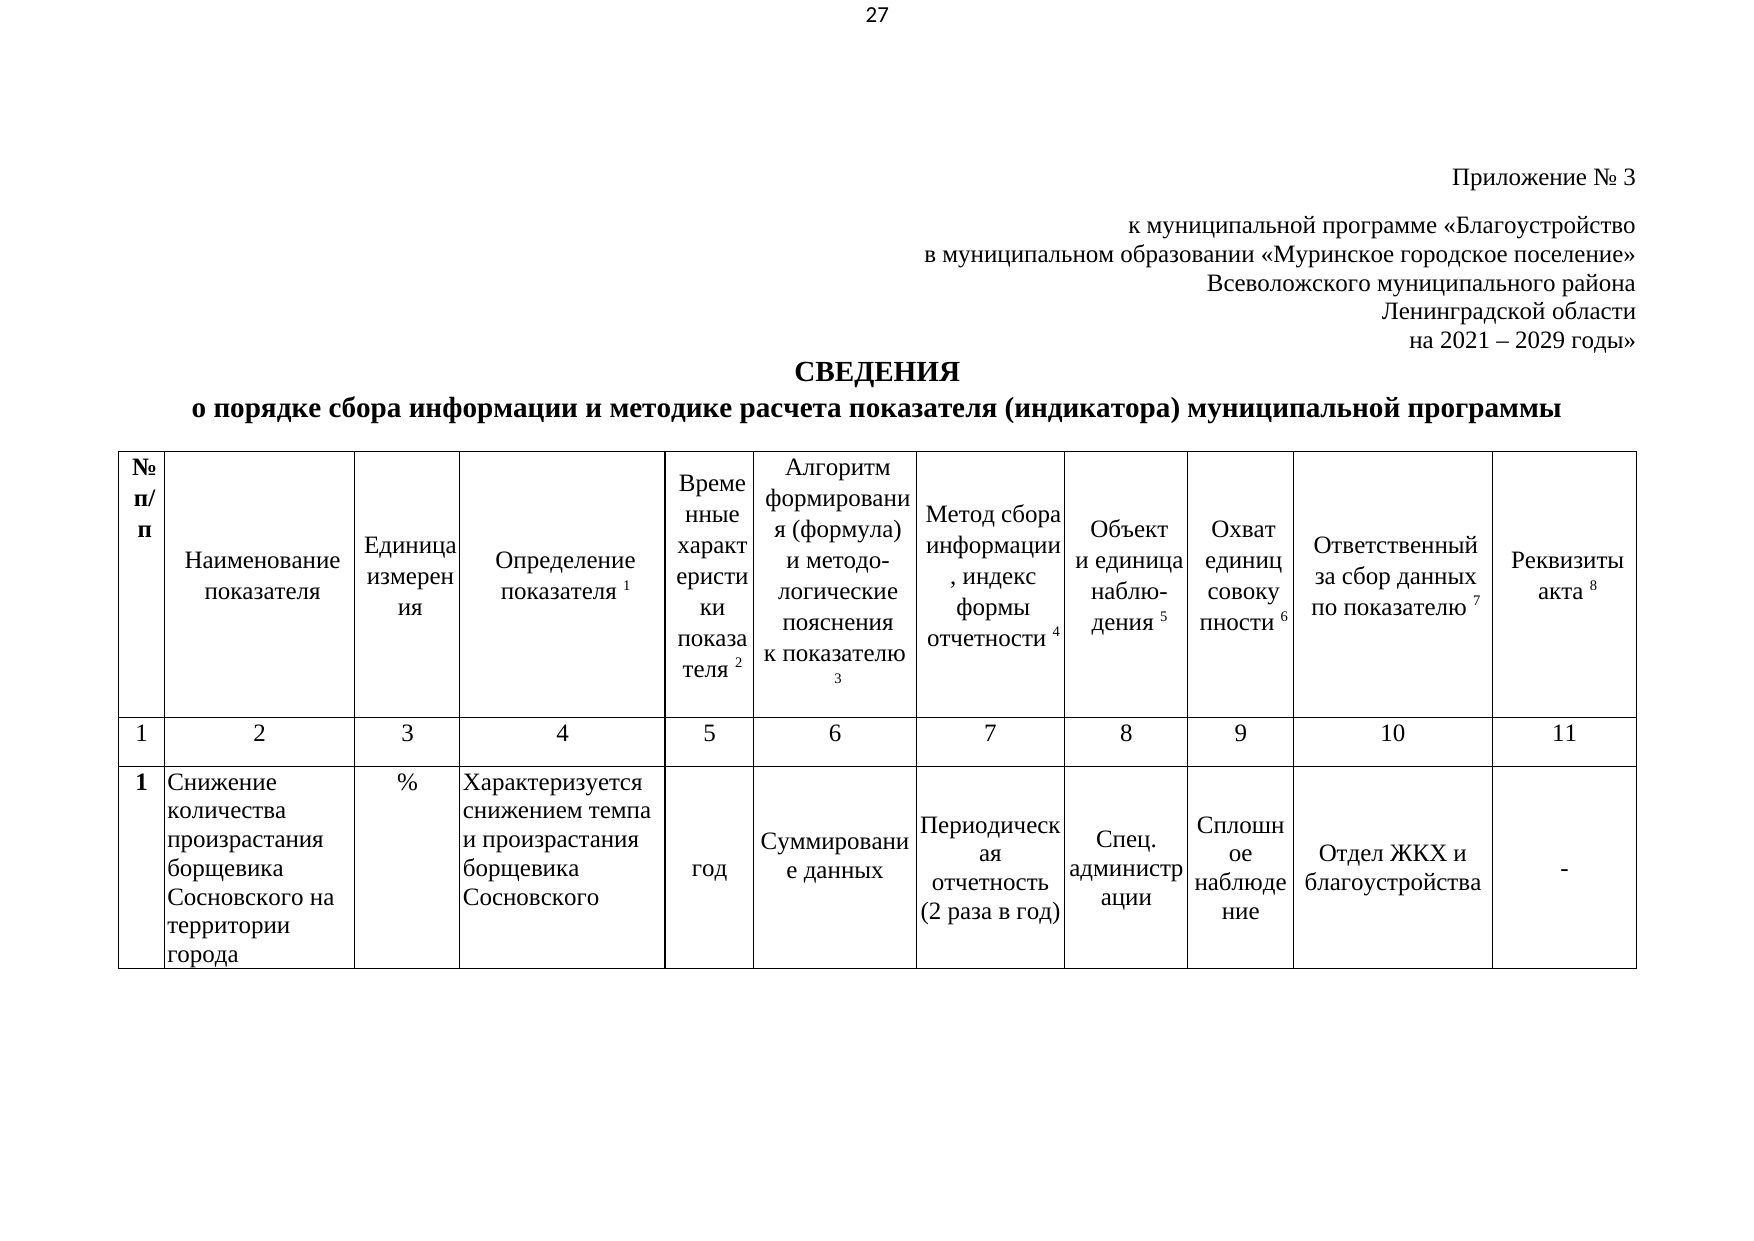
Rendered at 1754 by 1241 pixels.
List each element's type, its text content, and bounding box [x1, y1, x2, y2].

text Ленинградской области [118, 296, 1636, 325]
table_cell % [355, 767, 459, 968]
table_cell 2 [165, 718, 354, 766]
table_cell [917, 767, 1064, 968]
table_cell 6 [754, 718, 916, 766]
table_cell Сплошное наблюдение [1188, 767, 1293, 968]
table_cell 8 [1065, 718, 1187, 766]
table_cell 1 [119, 767, 164, 968]
table_cell 7 [917, 718, 1064, 766]
table_cell Суммирование данных [754, 767, 916, 968]
table_cell 3 [355, 718, 459, 766]
table_cell 4 [460, 718, 664, 766]
table_cell Спец. администрации [1065, 767, 1187, 968]
table_header Определение показателя 1 [460, 452, 664, 717]
text Приложение № 3 [118, 162, 1636, 191]
table_header Наименование показателя [165, 452, 354, 717]
table_header Алгоритм формирования (формула) и методологические пояснения к показателю 3 [754, 452, 916, 717]
table_cell Характеризуется снижением темпа и произрастания борщевика Сосновского [460, 767, 664, 968]
table_cell 1 [119, 718, 164, 766]
table_header Единица измерения [355, 452, 459, 717]
table_header Ответственный за сбор данных по показателю 7 [1294, 452, 1492, 717]
text СВЕДЕНИЯ о порядке сбора информации и методике расчета показателя (индикатора) муниципальной программы [118, 354, 1636, 424]
table_header Объект и единица наблюдения 5 [1065, 452, 1187, 717]
text на 2021 – 2029 годы» [118, 325, 1636, 354]
table_cell Снижение количества произрастания борщевика Сосновского на территории города [165, 767, 354, 968]
table_header Временные характеристики показателя 2 [666, 452, 753, 717]
table_cell 10 [1294, 718, 1492, 766]
text к муниципальной программе «Благоустройство [118, 210, 1636, 239]
table_header № п/п [119, 452, 164, 717]
table_cell 5 [666, 718, 753, 766]
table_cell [1294, 767, 1492, 968]
text Всеволожского муниципального района [118, 268, 1636, 296]
table_header Охват единиц совокупности 6 [1188, 452, 1293, 717]
table_cell - [1493, 767, 1636, 968]
table_cell 11 [1493, 718, 1636, 766]
table_header Метод сбора информации, индекс формы отчетности 4 [917, 452, 1064, 717]
table_header Реквизиты акта 8 [1493, 452, 1636, 717]
text в муниципальном образовании «Муринское городское поселение» [118, 239, 1636, 268]
table_cell год [666, 767, 753, 968]
table_cell 9 [1188, 718, 1293, 766]
